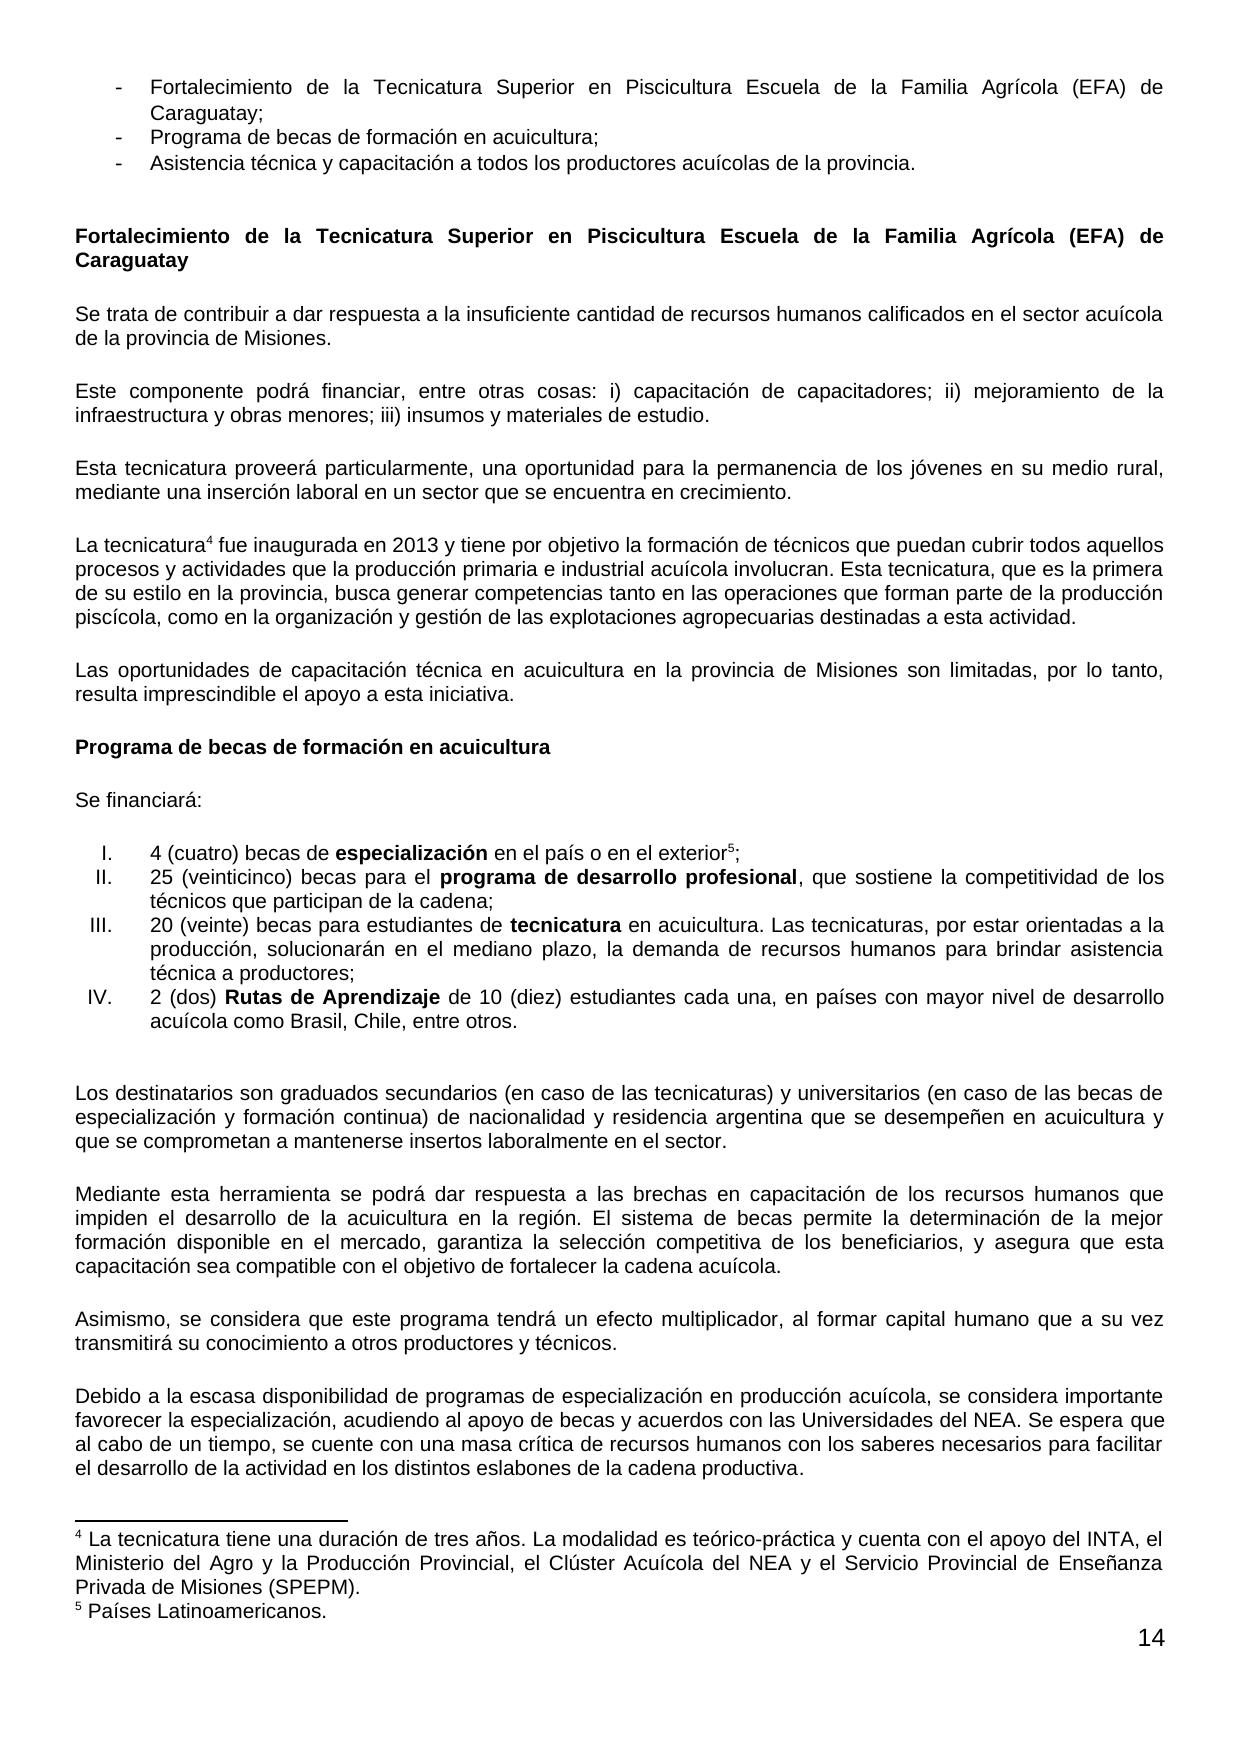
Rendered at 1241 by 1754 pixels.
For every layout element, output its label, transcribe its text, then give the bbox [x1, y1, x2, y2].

list 4 (cuatro) becas de especialización en el país o en el exterior; [112, 841, 1165, 865]
text Se trata de contribuir a dar respuesta a la insuficiente cantidad de recursos humanos calificados en el sector acuícola de la provincia de Misiones. [75, 301, 1165, 349]
list 20 (veinte) becas para estudiantes de tecnicatura en acuicultura. Las tecnicaturas, por estar orientadas a la producción, solucionarán en el mediano plazo, la demanda de recursos humanos para brindar asistencia técnica a productores; [112, 913, 1165, 985]
text Mediante esta herramienta se podrá dar respuesta a las brechas en capacitación de los recursos humanos que impiden el desarrollo de la acuicultura en la región. El sistema de becas permite la determinación de la mejor formación disponible en el mercado, garantiza la selección competitiva de los beneficiarios, y asegura que esta capacitación sea compatible con el objetivo de fortalecer la cadena acuícola. [75, 1182, 1165, 1277]
text Se financiará: [75, 788, 1165, 812]
text Asimismo, se considera que este programa tendrá un efecto multiplicador, al formar capital humano que a su vez transmitirá su conocimiento a otros productores y técnicos. [75, 1307, 1165, 1354]
text Las oportunidades de capacitación técnica en acuicultura en la provincia de Misiones son limitadas, por lo tanto, resulta imprescindible el apoyo a esta iniciativa. [75, 658, 1165, 706]
list 2 (dos) Rutas de Aprendizaje de 10 (diez) estudiantes cada una, en países con mayor nivel de desarrollo acuícola como Brasil, Chile, entre otros. [112, 985, 1165, 1033]
list Programa de becas de formación en acuicultura; [112, 125, 1165, 151]
text Esta tecnicatura proveerá particularmente, una oportunidad para la permanencia de los jóvenes en su medio rural, mediante una inserción laboral en un sector que se encuentra en crecimiento. [75, 456, 1165, 503]
text Debido a la escasa disponibilidad de programas de especialización en producción acuícola, se considera importante favorecer la especialización, acudiendo al apoyo de becas y acuerdos con las Universidades del NEA. Se espera que al cabo de un tiempo, se cuente con una masa crítica de recursos humanos con los saberes necesarios para facilitar el desarrollo de la actividad en los distintos eslabones de la cadena productiva. [75, 1384, 1165, 1479]
text La tecnicatura fue inaugurada en 2013 y tiene por objetivo la formación de técnicos que puedan cubrir todos aquellos procesos y actividades que la producción primaria e industrial acuícola involucran. Esta tecnicatura, que es la primera de su estilo en la provincia, busca generar competencias tanto en las operaciones que forman parte de la producción piscícola, como en la organización y gestión de las explotaciones agropecuarias destinadas a esta actividad. [75, 533, 1165, 628]
list 25 (veinticinco) becas para el programa de desarrollo profesional, que sostiene la competitividad de los técnicos que participan de la cadena; [112, 865, 1165, 913]
list Fortalecimiento de la Tecnicatura Superior en Piscicultura Escuela de la Familia Agrícola (EFA) de Caraguatay [75, 224, 1165, 272]
list Fortalecimiento de la Tecnicatura Superior en Piscicultura Escuela de la Familia Agrícola (EFA) de Caraguatay; [112, 75, 1165, 125]
list Programa de becas de formación en acuicultura [75, 735, 1165, 759]
list Los destinatarios son graduados secundarios (en caso de las tecnicaturas) y universitarios (en caso de las becas de especialización y formación continua) de nacionalidad y residencia argentina que se desempeñen en acuicultura y que se comprometan a mantenerse insertos laboralmente en el sector. [75, 1081, 1165, 1152]
list Asistencia técnica y capacitación a todos los productores acuícolas de la provincia. [112, 151, 1165, 176]
text Este componente podrá financiar, entre otras cosas: i) capacitación de capacitadores; ii) mejoramiento de la infraestructura y obras menores; iii) insumos y materiales de estudio. [75, 378, 1165, 426]
